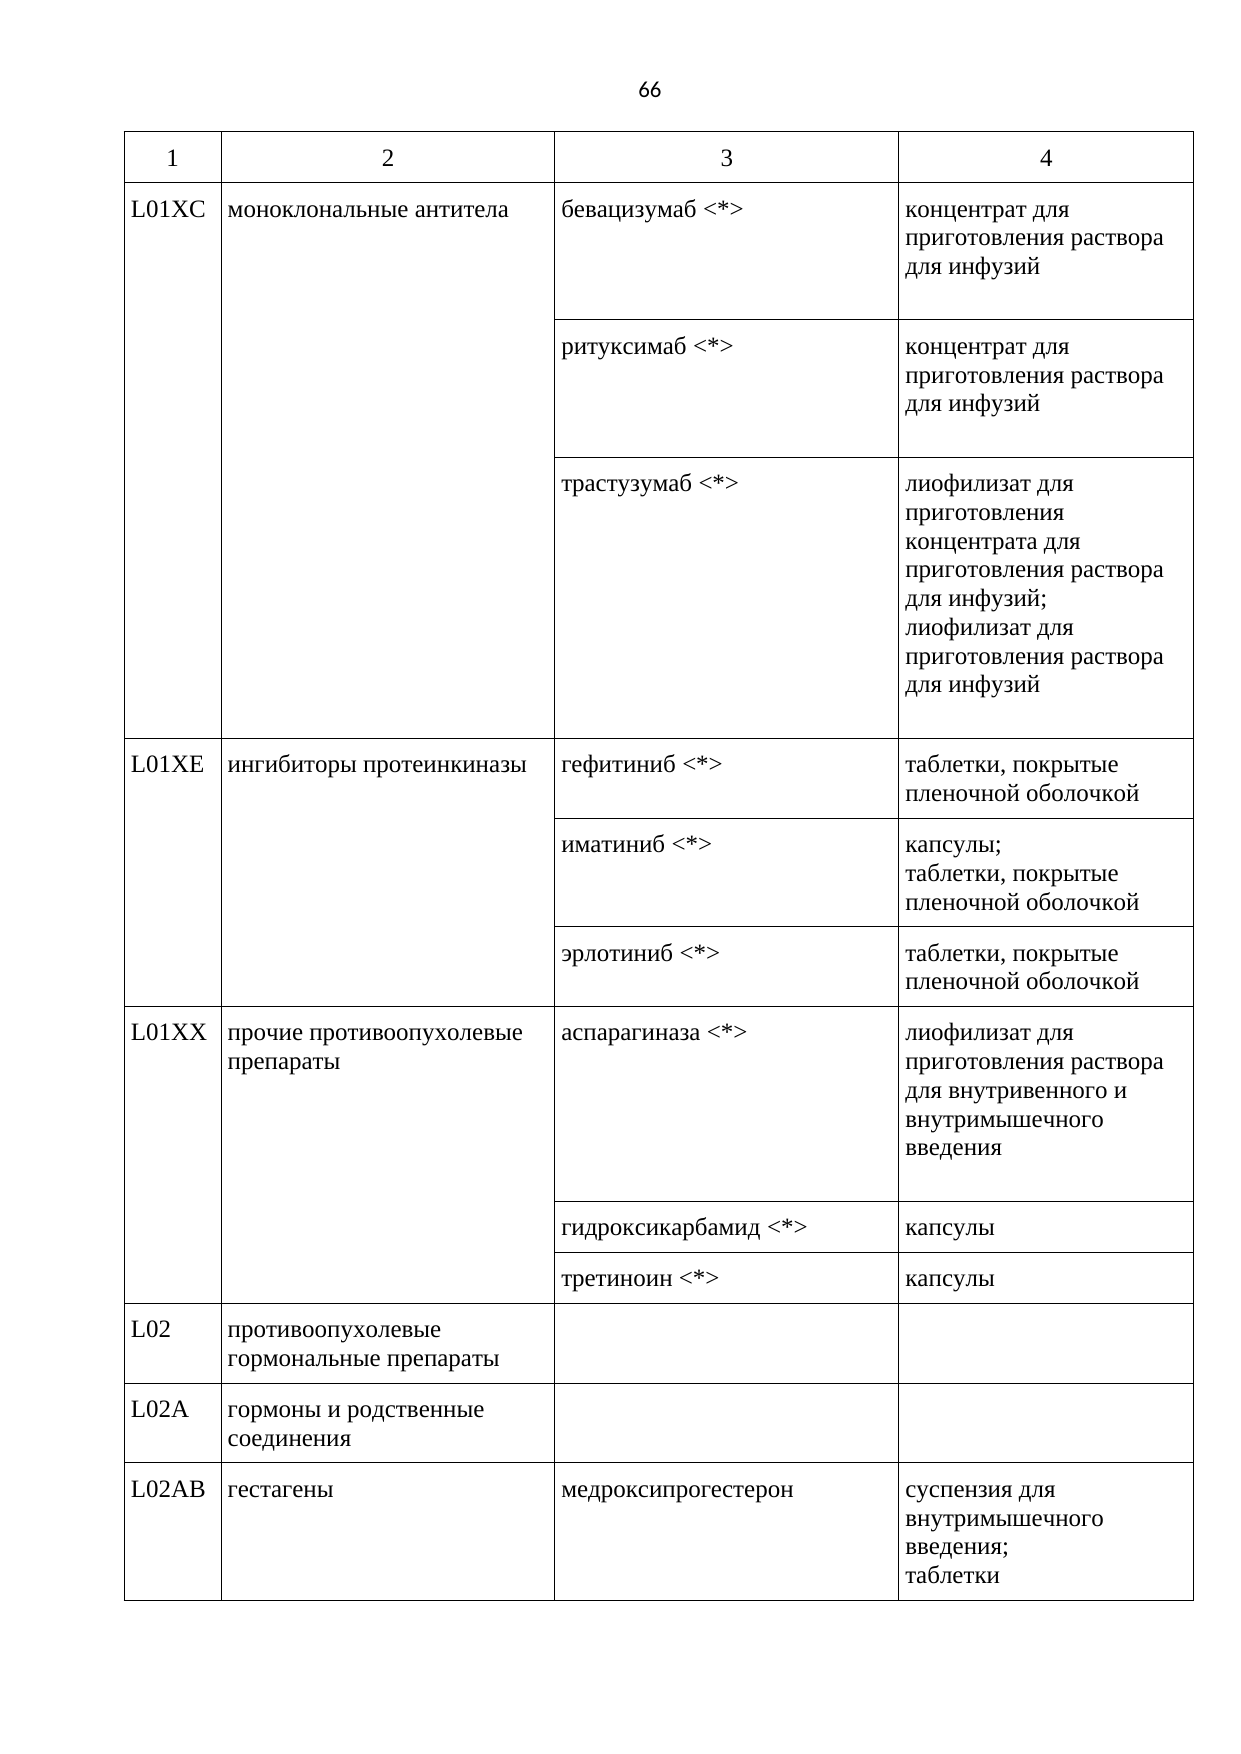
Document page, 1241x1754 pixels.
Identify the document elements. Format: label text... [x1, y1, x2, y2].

table_cell гефитиниб <*> [555, 739, 898, 817]
table_cell ингибиторы протеинкиназы [222, 739, 554, 1006]
table_cell трастузумаб <*> [555, 458, 898, 738]
table_cell L01XE [125, 739, 221, 1006]
table_cell [555, 1304, 898, 1382]
table_cell [899, 1384, 1193, 1462]
table_cell 2 [222, 132, 554, 182]
table_cell капсулы [899, 1202, 1193, 1252]
table_cell L01XX [125, 1007, 221, 1303]
table_cell таблетки, покрытые пленочной оболочкой [899, 927, 1193, 1006]
table_cell концентрат для приготовления раствора для инфузий [899, 320, 1193, 457]
table_cell концентрат для приготовления раствора для инфузий [899, 183, 1193, 319]
table_cell третиноин <*> [555, 1253, 898, 1303]
table_cell гидроксикарбамид <*> [555, 1202, 898, 1252]
table_cell капсулы [899, 1253, 1193, 1303]
table_cell L01XC [125, 183, 221, 738]
table_cell таблетки, покрытые пленочной оболочкой [899, 739, 1193, 817]
table_cell медроксипрогестерон [555, 1463, 898, 1599]
table_cell моноклональные антитела [222, 183, 554, 738]
table_cell гормоны и родственные соединения [222, 1384, 554, 1462]
table_cell прочие противоопухолевые препараты [222, 1007, 554, 1303]
table_cell гестагены [222, 1463, 554, 1599]
table_cell иматиниб <*> [555, 819, 898, 926]
table_cell 3 [555, 132, 898, 182]
table_cell лиофилизат для приготовления концентрата для приготовления раствора для инфузий; лиофилизат для приготовления раствора для инфузий [899, 458, 1193, 738]
table_cell ритуксимаб <*> [555, 320, 898, 457]
table_cell 1 [125, 132, 221, 182]
table_cell противоопухолевые гормональные препараты [222, 1304, 554, 1382]
table_cell лиофилизат для приготовления раствора для внутривенного и внутримышечного введения [899, 1007, 1193, 1201]
table_cell [899, 1304, 1193, 1382]
table_cell эрлотиниб <*> [555, 927, 898, 1006]
table_cell суспензия для внутримышечного введения; таблетки [899, 1463, 1193, 1599]
table_cell капсулы; таблетки, покрытые пленочной оболочкой [899, 819, 1193, 926]
table_cell аспарагиназа <*> [555, 1007, 898, 1201]
table_cell 4 [899, 132, 1193, 182]
table_cell L02AB [125, 1463, 221, 1599]
table_cell [555, 1384, 898, 1462]
table_cell L02A [125, 1384, 221, 1462]
table_cell L02 [125, 1304, 221, 1382]
table_cell бевацизумаб <*> [555, 183, 898, 319]
